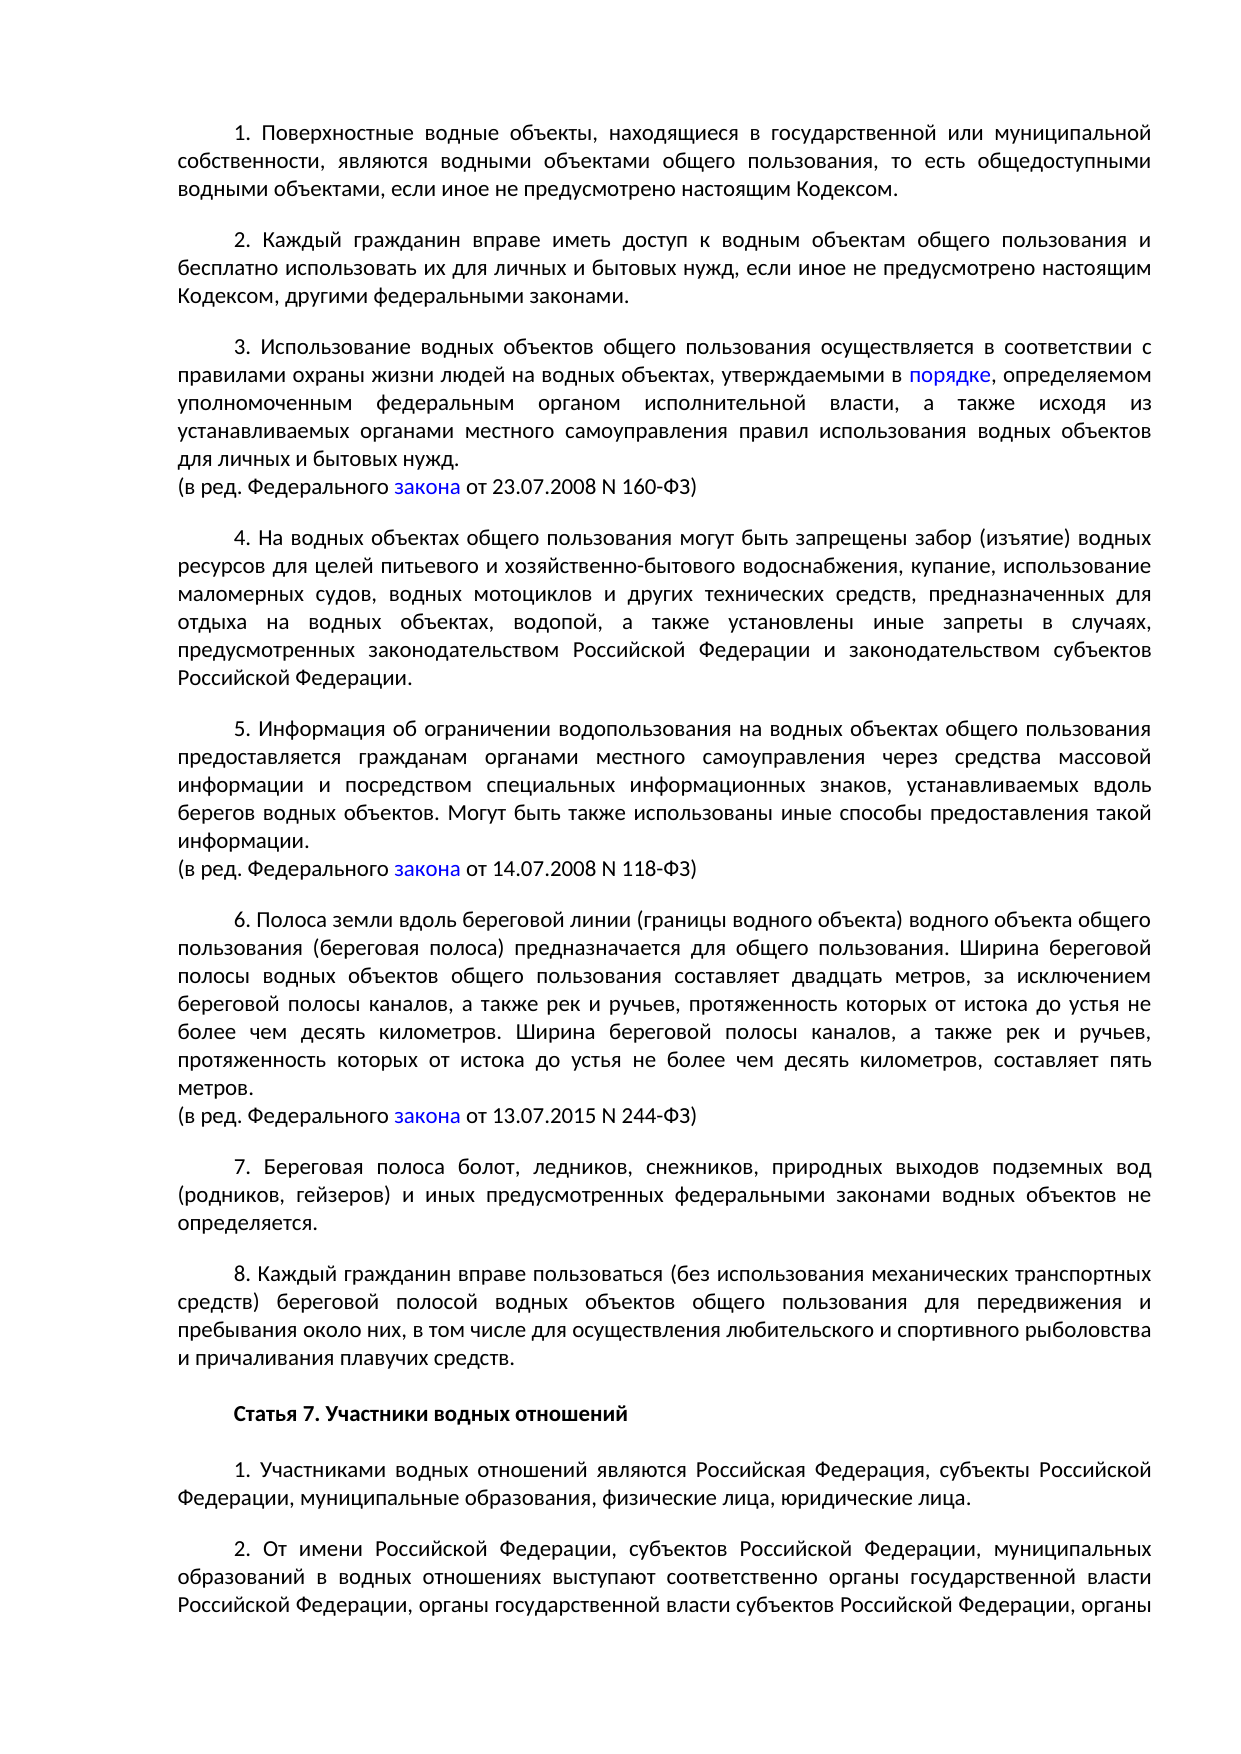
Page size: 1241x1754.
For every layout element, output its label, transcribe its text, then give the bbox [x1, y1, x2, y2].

text 5. Информация об ограничении водопользования на водных объектах общего пользования предоставляется гражданам органами местного самоуправления через средства массовой информации и посредством специальных информационных знаков, устанавливаемых вдоль берегов водных объектов. Могут быть также использованы иные способы предоставления такой информации. [177, 714, 1152, 854]
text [177, 1534, 1152, 1618]
text 6. Полоса земли вдоль береговой линии (границы водного объекта) водного объекта общего пользования (береговая полоса) предназначается для общего пользования. Ширина береговой полосы водных объектов общего пользования составляет двадцать метров, за исключением береговой полосы каналов, а также рек и ручьев, протяженность которых от истока до устья не более чем десять километров. Ширина береговой полосы каналов, а также рек и ручьев, протяженность которых от истока до устья не более чем десять километров, составляет пять метров. [177, 905, 1152, 1101]
text (в ред. Федерального закона от 14.07.2008 N 118-ФЗ) [177, 854, 1152, 882]
text 3. Использование водных объектов общего пользования осуществляется в соответствии с правилами охраны жизни людей на водных объектах, утверждаемыми в порядке, определяемом уполномоченным федеральным органом исполнительной власти, а также исходя из устанавливаемых органами местного самоуправления правил использования водных объектов для личных и бытовых нужд. [177, 332, 1152, 472]
text 1. Поверхностные водные объекты, находящиеся в государственной или муниципальной собственности, являются водными объектами общего пользования, то есть общедоступными водными объектами, если иное не предусмотрено настоящим Кодексом. [177, 118, 1152, 202]
text 1. Участниками водных отношений являются Российская Федерация, субъекты Российской Федерации, муниципальные образования, физические лица, юридические лица. [177, 1455, 1152, 1511]
text (в ред. Федерального закона от 23.07.2008 N 160-ФЗ) [177, 472, 1152, 500]
text 4. На водных объектах общего пользования могут быть запрещены забор (изъятие) водных ресурсов для целей питьевого и хозяйственно-бытового водоснабжения, купание, использование маломерных судов, водных мотоциклов и других технических средств, предназначенных для отдыха на водных объектах, водопой, а также установлены иные запреты в случаях, предусмотренных законодательством Российской Федерации и законодательством субъектов Российской Федерации. [177, 523, 1152, 691]
text 7. Береговая полоса болот, ледников, снежников, природных выходов подземных вод (родников, гейзеров) и иных предусмотренных федеральными законами водных объектов не определяется. [177, 1152, 1152, 1236]
title Статья 7. Участники водных отношений [177, 1399, 1152, 1427]
text 8. Каждый гражданин вправе пользоваться (без использования механических транспортных средств) береговой полосой водных объектов общего пользования для передвижения и пребывания около них, в том числе для осуществления любительского и спортивного рыболовства и причаливания плавучих средств. [177, 1259, 1152, 1371]
text 2. Каждый гражданин вправе иметь доступ к водным объектам общего пользования и бесплатно использовать их для личных и бытовых нужд, если иное не предусмотрено настоящим Кодексом, другими федеральными законами. [177, 225, 1152, 309]
text (в ред. Федерального закона от 13.07.2015 N 244-ФЗ) [177, 1101, 1152, 1129]
